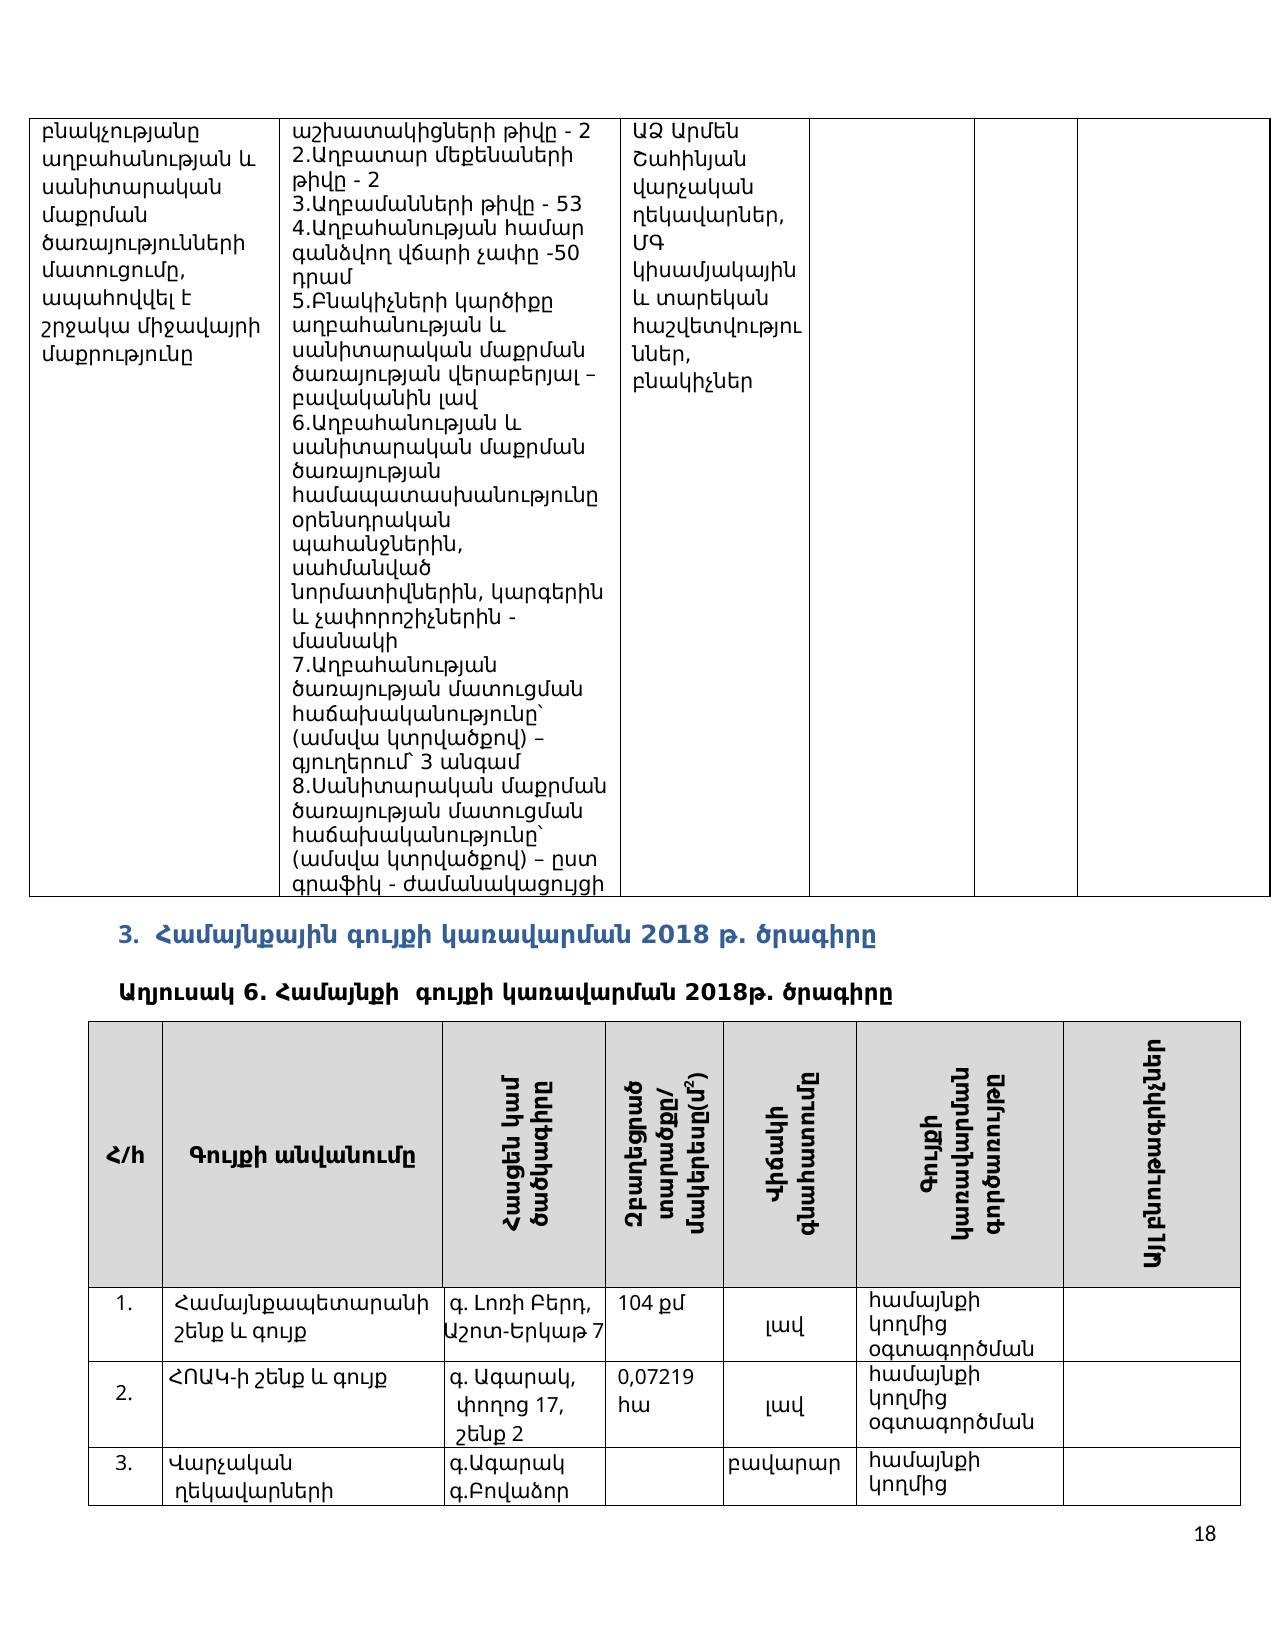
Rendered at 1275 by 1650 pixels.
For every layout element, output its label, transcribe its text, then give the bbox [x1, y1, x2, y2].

table_cell [1064, 1288, 1240, 1361]
table_cell ՀՈԱԿ-ի շենք և գույք [163, 1362, 444, 1447]
table_cell լավ [724, 1362, 856, 1447]
table_cell գ. Լոռի Բերդ, Աշոտ-Երկաթ 7 [445, 1288, 605, 1361]
text Աղյուսակ 6. Համայնքի գույքի կառավարման 2018թ. ծրագիրը [118, 979, 1216, 1006]
table_cell բավարար [724, 1448, 856, 1505]
table_cell [1064, 1362, 1240, 1447]
table_header Վիճակի գնահատումը [724, 1022, 856, 1287]
subtitle Համայնքային գույքի կառավարման 2018 թ. ծրագիրը [118, 916, 1216, 950]
table_cell [89, 1448, 162, 1505]
table_cell [89, 1362, 162, 1447]
table_cell Համայնքապետարանի շենք և գույք [163, 1288, 444, 1361]
table_cell [1064, 1448, 1240, 1505]
table_cell լավ [724, 1288, 856, 1361]
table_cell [280, 119, 620, 896]
table_cell համայնքի կողմից օգտագործման [857, 1288, 1063, 1361]
table_header Գույքի անվանումը [163, 1022, 442, 1287]
table_header Զբաղեցրած տարածքը/ մակերեսը(մ2) [606, 1022, 723, 1287]
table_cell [1078, 119, 1269, 896]
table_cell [445, 1448, 605, 1505]
table_header Հ/հ [89, 1022, 162, 1287]
table_cell գ. Ագարակ, փողոց 17, շենք 2 [445, 1362, 605, 1447]
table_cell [163, 1448, 444, 1505]
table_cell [810, 119, 974, 896]
table_cell համայնքի կողմից օգտագործման [857, 1362, 1063, 1447]
table_header Գույքի կառավարման գործառույթը [857, 1022, 1063, 1287]
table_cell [857, 1448, 1063, 1505]
table_cell [89, 1288, 162, 1361]
table_cell 104 քմ [606, 1288, 723, 1361]
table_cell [975, 119, 1077, 896]
table_cell [606, 1448, 723, 1505]
table_cell 0,07219 հա [606, 1362, 723, 1447]
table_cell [30, 119, 279, 896]
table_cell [621, 119, 809, 896]
table_header Հասցեն կամ ծածկագիրը [443, 1022, 605, 1287]
table_header Այլ բնութագրիչներ [1064, 1022, 1240, 1287]
